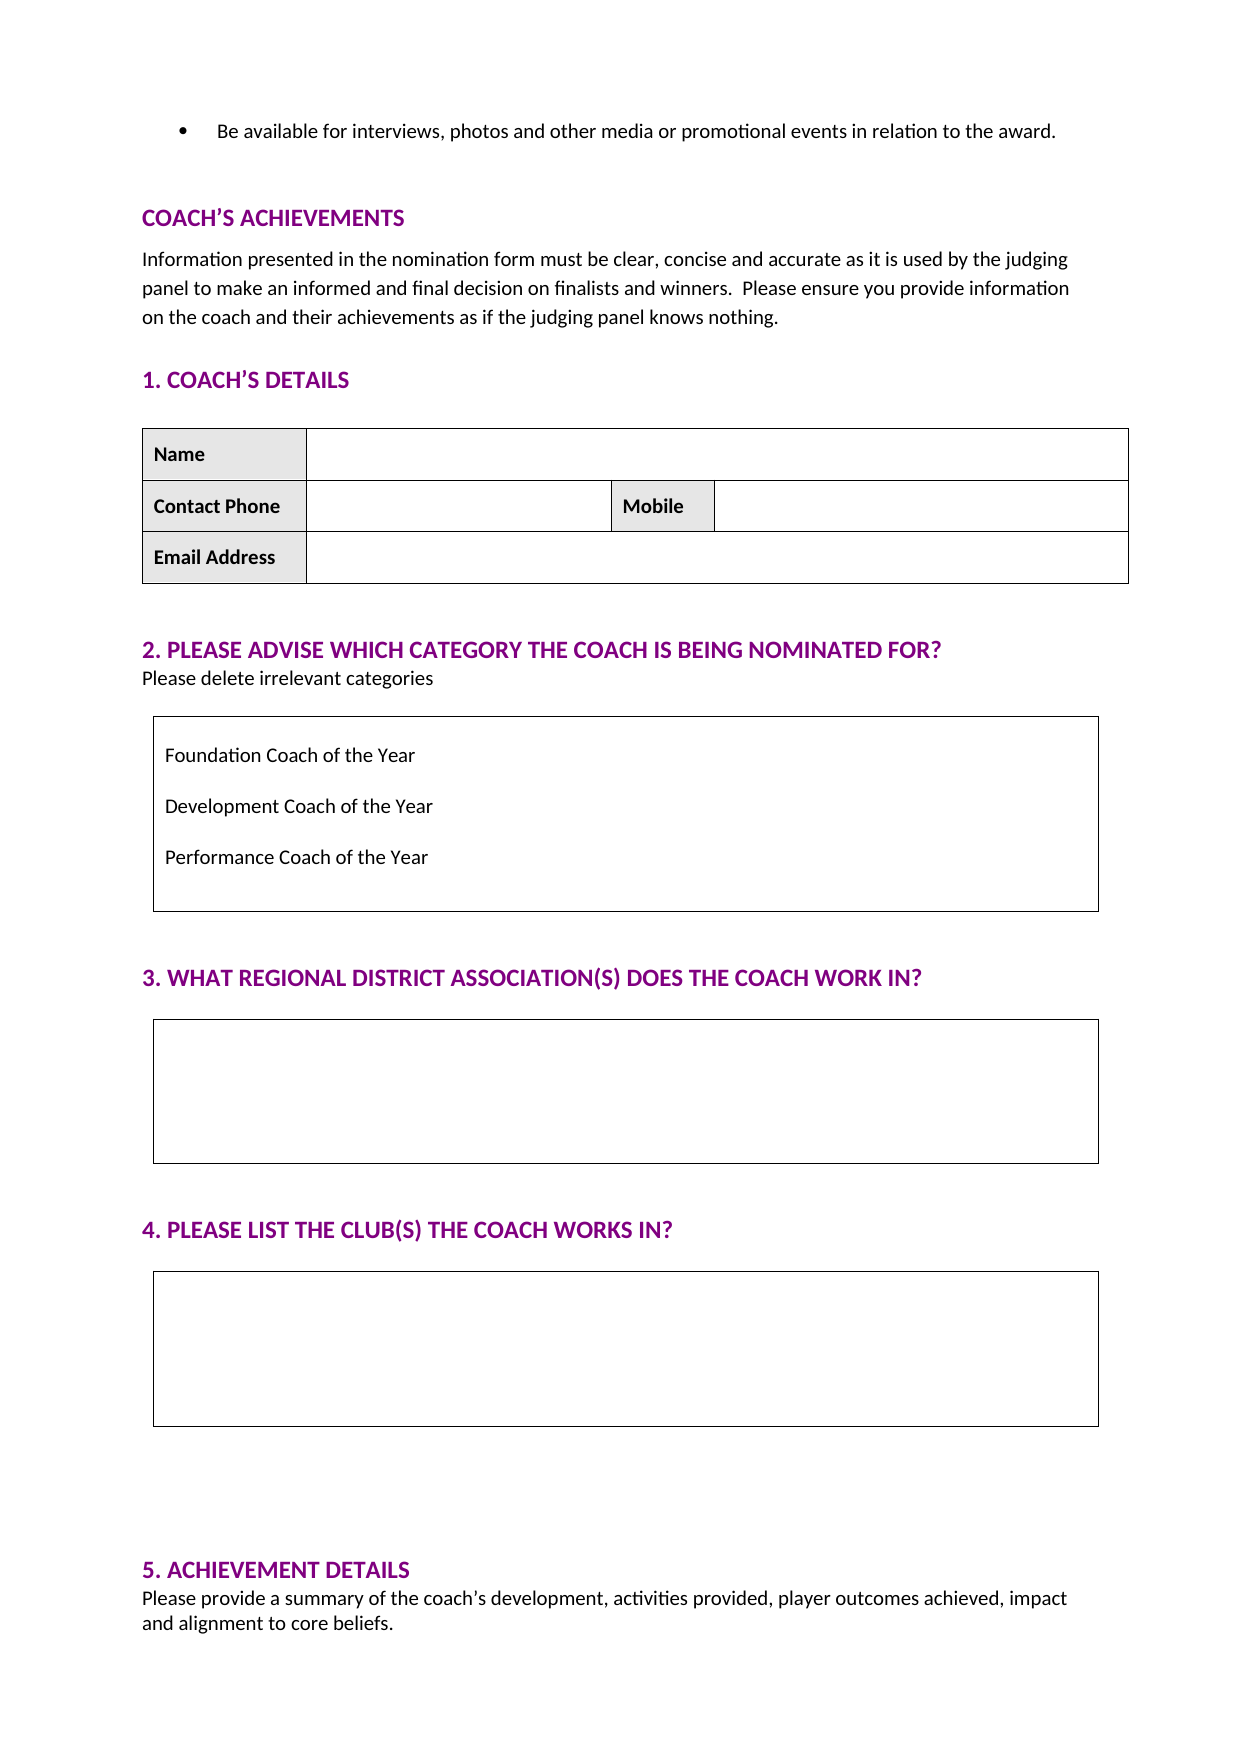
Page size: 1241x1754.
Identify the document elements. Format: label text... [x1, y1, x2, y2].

table_header [154, 1020, 1098, 1163]
text Please provide a summary of the coach’s development, activities provided, player outcomes achieved, impact and alignment to core beliefs. [142, 1585, 1081, 1636]
table_cell [307, 532, 1128, 582]
table_cell [715, 481, 1128, 531]
text Information presented in the nomination form must be clear, concise and accurate as it is used by the judging panel to make an informed and final decision on finalists and winners. Please ensure you provide information on the coach and their achievements as if the judging panel knows nothing. [142, 246, 1081, 329]
table_cell Contact Phone [143, 481, 306, 531]
table_cell Email Address [143, 532, 306, 582]
table_header Foundation Coach of the Year Development Coach of the Year Performance Coach of the Year [154, 717, 1098, 911]
list Be available for interviews, photos and other media or promotional events in relation to the award. [179, 118, 1081, 143]
table_header [154, 1272, 1098, 1426]
text 5. ACHIEVEMENT DETAILS [142, 1554, 1081, 1585]
text 2. PLEASE ADVISE WHICH CATEGORY THE COACH IS BEING NOMINATED FOR? [142, 634, 1081, 665]
table_cell [307, 481, 611, 531]
text 3. WHAT REGIONAL DISTRICT ASSOCIATION(S) DOES THE COACH WORK IN? [142, 963, 1081, 993]
text Please delete irrelevant categories [142, 665, 1081, 690]
table_header Name [143, 429, 306, 479]
table_header [307, 429, 1128, 479]
text 4. PLEASE LIST THE CLUB(S) THE COACH WORKS IN? [142, 1214, 1081, 1245]
text COACH’S ACHIEVEMENTS [142, 202, 1081, 233]
table_cell [612, 481, 714, 531]
subtitle 1. COACH’S DETAILS [142, 364, 1081, 394]
